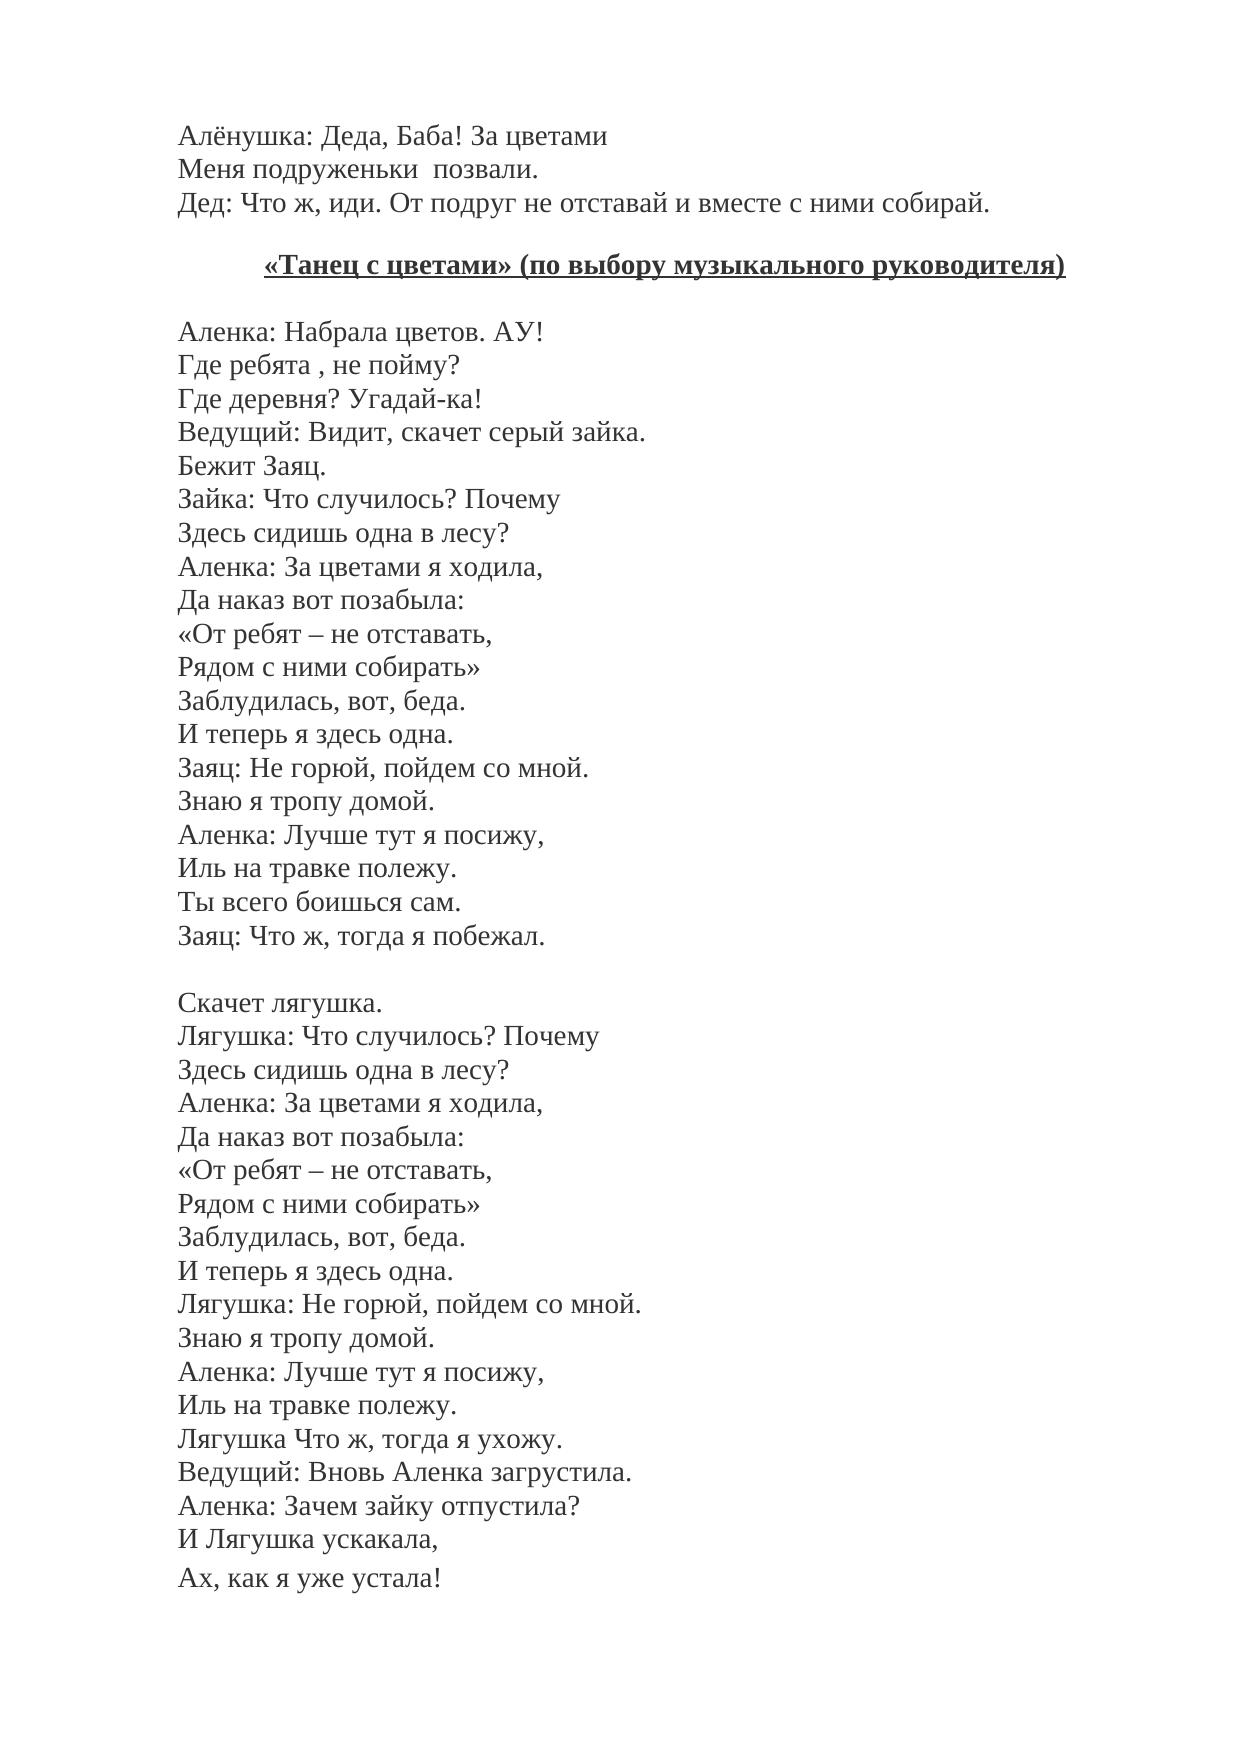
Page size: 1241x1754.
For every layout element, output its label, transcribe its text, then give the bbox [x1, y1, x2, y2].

text Бежит Заяц. [177, 448, 1152, 482]
text Заблудилась, вот, беда. [177, 683, 1152, 716]
text Заблудилась, вот, беда. [177, 1219, 1152, 1253]
text Ты всего боишься сам. [177, 884, 1152, 918]
text Заяц: Не горюй, пойдем со мной. [177, 750, 1152, 783]
text Знаю я тропу домой. [177, 783, 1152, 817]
text Аленка: Зачем зайку отпустила? [177, 1488, 1152, 1521]
text Рядом с ними собирать» [177, 1186, 1152, 1219]
text Иль на травке полежу. [177, 851, 1152, 884]
text Ах, как я уже устала! [177, 1560, 1152, 1593]
text Лягушка: Что случилось? Почему [177, 1018, 1152, 1052]
text Аленка: Лучше тут я посижу, [177, 1354, 1152, 1387]
text И теперь я здесь одна. [177, 716, 1152, 750]
text «От ребят – не отставать, [177, 1152, 1152, 1186]
text Ведущий: Видит, скачет серый зайка. [177, 414, 1152, 448]
text Да наказ вот позабыла: [177, 1119, 1152, 1152]
text Лягушка Что ж, тогда я ухожу. [177, 1421, 1152, 1454]
text Знаю я тропу домой. [177, 1320, 1152, 1354]
text Аленка: Лучше тут я посижу, [177, 817, 1152, 851]
text Лягушка: Не горюй, пойдем со мной. [177, 1287, 1152, 1320]
text Аленка: Набрала цветов. АУ! [177, 314, 1152, 347]
text «Танец с цветами» (по выбору музыкального руководителя) [177, 247, 1152, 280]
text Где деревня? Угадай-ка! [177, 381, 1152, 414]
text И теперь я здесь одна. [177, 1253, 1152, 1287]
text И Лягушка ускакала, [177, 1521, 1152, 1555]
text Меня подруженьки позвали. [177, 152, 1152, 185]
text Аленка: За цветами я ходила, [177, 1085, 1152, 1119]
text Алёнушка: Деда, Баба! За цветами [177, 118, 1152, 152]
text Скачет лягушка. [177, 985, 1152, 1018]
text Здесь сидишь одна в лесу? [177, 1052, 1152, 1085]
text Рядом с ними собирать» [177, 649, 1152, 683]
text Заяц: Что ж, тогда я побежал. [177, 918, 1152, 951]
text Аленка: За цветами я ходила, [177, 549, 1152, 582]
text Да наказ вот позабыла: [177, 582, 1152, 616]
text Зайка: Что случилось? Почему [177, 482, 1152, 515]
text Ведущий: Вновь Аленка загрустила. [177, 1454, 1152, 1488]
text Здесь сидишь одна в лесу? [177, 515, 1152, 549]
text Где ребята , не пойму? [177, 347, 1152, 381]
text Дед: Что ж, иди. От подруг не отставай и вместе с ними собирай. [177, 185, 1152, 219]
text «От ребят – не отставать, [177, 616, 1152, 649]
text Иль на травке полежу. [177, 1387, 1152, 1421]
